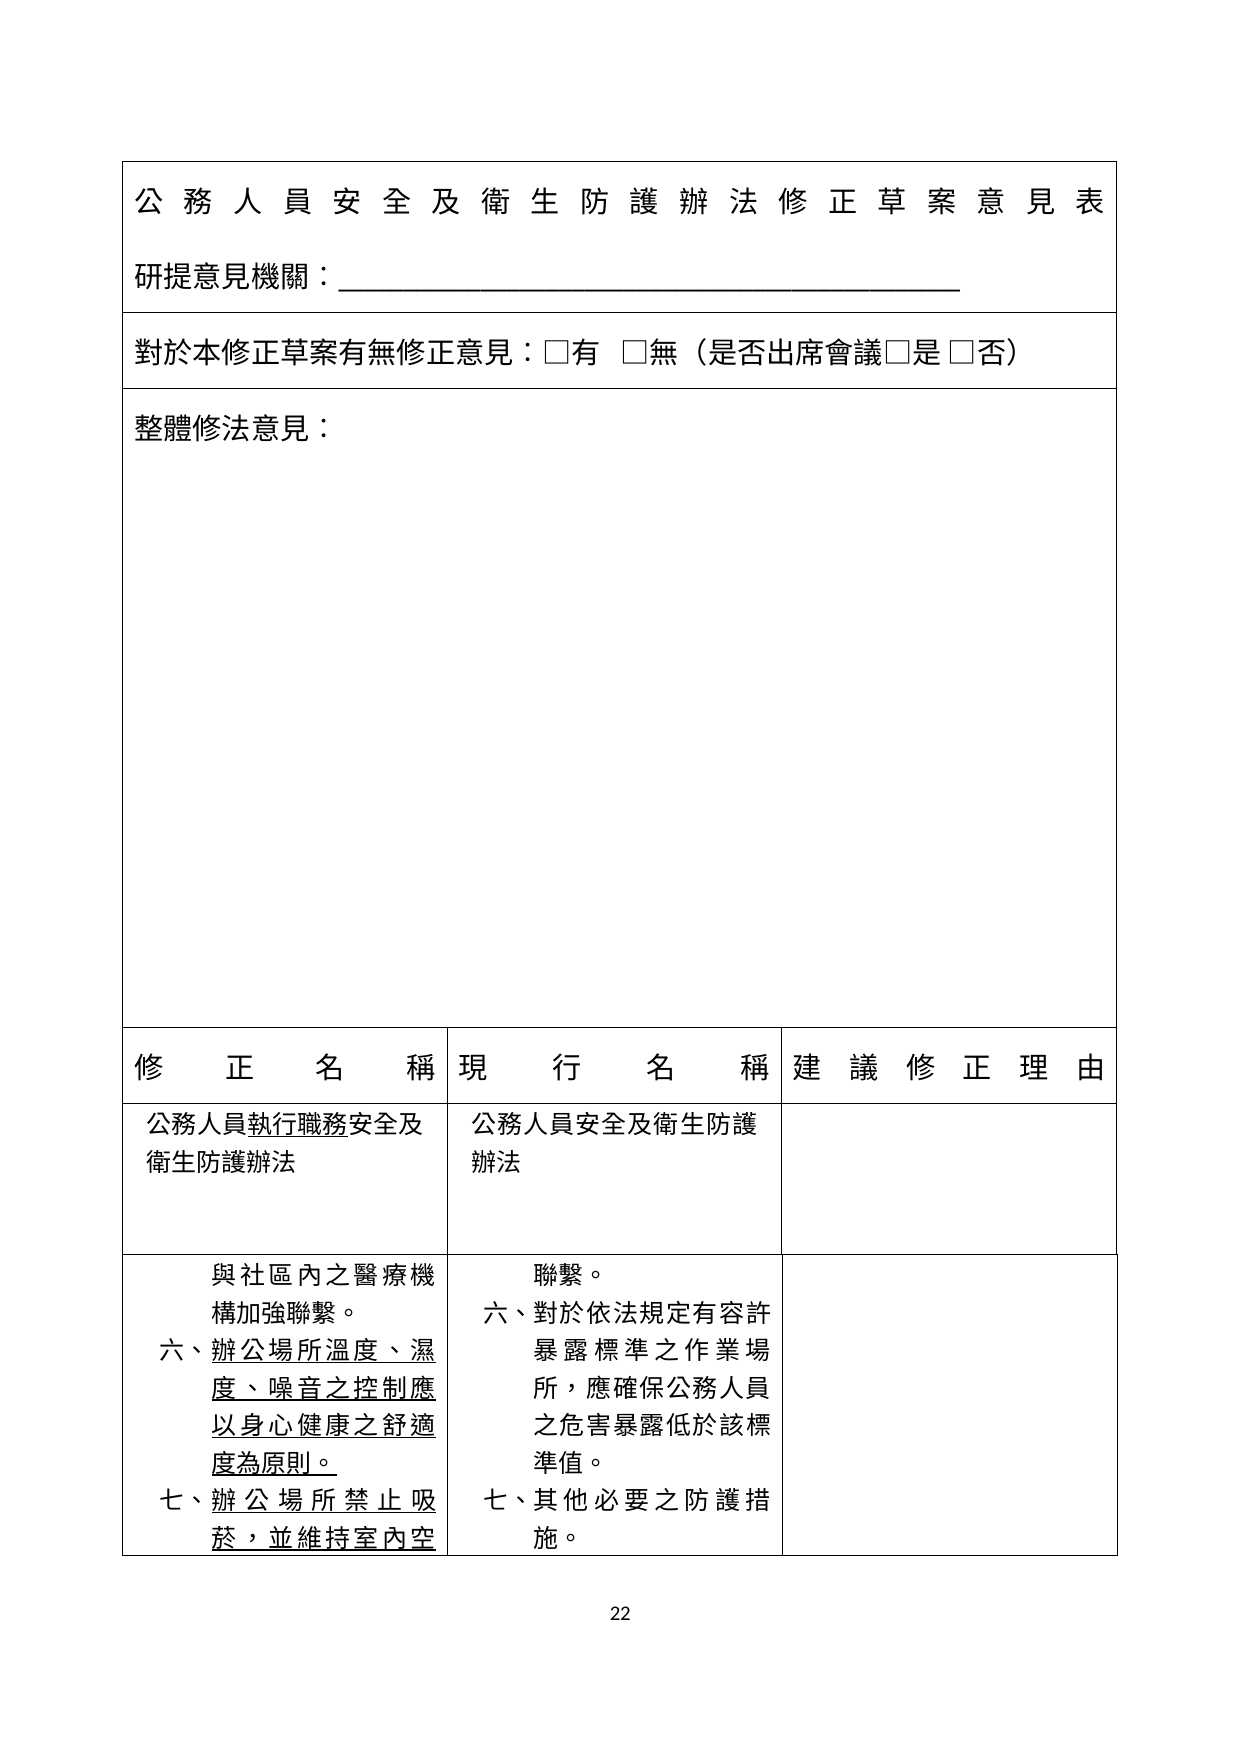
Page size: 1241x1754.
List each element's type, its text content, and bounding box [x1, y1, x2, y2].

table_cell 整體修法意見︰ [123, 389, 1116, 1027]
table_cell 公務人員安全及衛生防護辦法 [448, 1104, 781, 1254]
table_cell 公務人員執行職務安全及衛生防護辦法 [123, 1104, 447, 1254]
table_cell 建議修正理由 [782, 1028, 1116, 1103]
table_cell [783, 1255, 1117, 1555]
table_cell [782, 1104, 1116, 1254]
table_cell 修正名稱 [123, 1028, 447, 1103]
table_cell 第六條 為提供辦公場所之安全及衛生並致力於工作環境舒適化，各機關應採取下列措施： 注意建築設備安全及環境衛生，並定期實施檢查。 加強門禁管理，並視需要裝置必要之安全防護設施。 與社區保持聯繫，必要時，得建立聯防體系。 與當地警察機關保持聯繫，必要時，得洽請當地警察機關加強巡邏。 備具簡易急救醫療器材，必要時，得與社區內之醫療機構加強聯繫。 辦公場所溫度、濕度、噪音之控制應以身心健康之舒適度為原則。 辦公場所禁止吸菸，並維持室內空氣品質於規定標準。 辦公場所得提供公務人員及訪客會談、休憩及交誼之空間。 對於依法規定有容許暴露標準之場所，應確保有關人員之危害暴露低於該標準值。 其他必要之防護措施。 各機關宿舍應比照前項第一款至第四款規定辦理。 [123, 1255, 447, 1555]
table_cell 現行名稱 [448, 1028, 781, 1103]
table_header 公務人員安全及衛生防護辦法修正草案意見表 研提意見機關︰________________________________________________ [123, 162, 1116, 312]
table_cell 對於本修正草案有無修正意見︰□有 □無（是否出席會議□是 □否） [123, 313, 1116, 388]
table_cell 第十條 各機關對於辦公場所之安全及衛生，應採取下列防護措施： 注意建築設備安全及環境衛生，並定期實施檢查。 加強門禁管理，並視需要裝置必要之安全防護設施。 與社區保持聯繫，必要時，得建立聯防體系。 與當地警察機關保持聯繫，必要時，得洽請當地警察機關加強巡邏。 備具簡易急救醫療器材，必要時，得與社區內之醫療機構加強聯繫。 對於依法規定有容許暴露標準之作業場所，應確保公務人員之危害暴露低於該標準值。 其他必要之防護措施。 各機關宿舍必要時得比照前項第三款及第四款規定辦理。 [448, 1255, 782, 1555]
